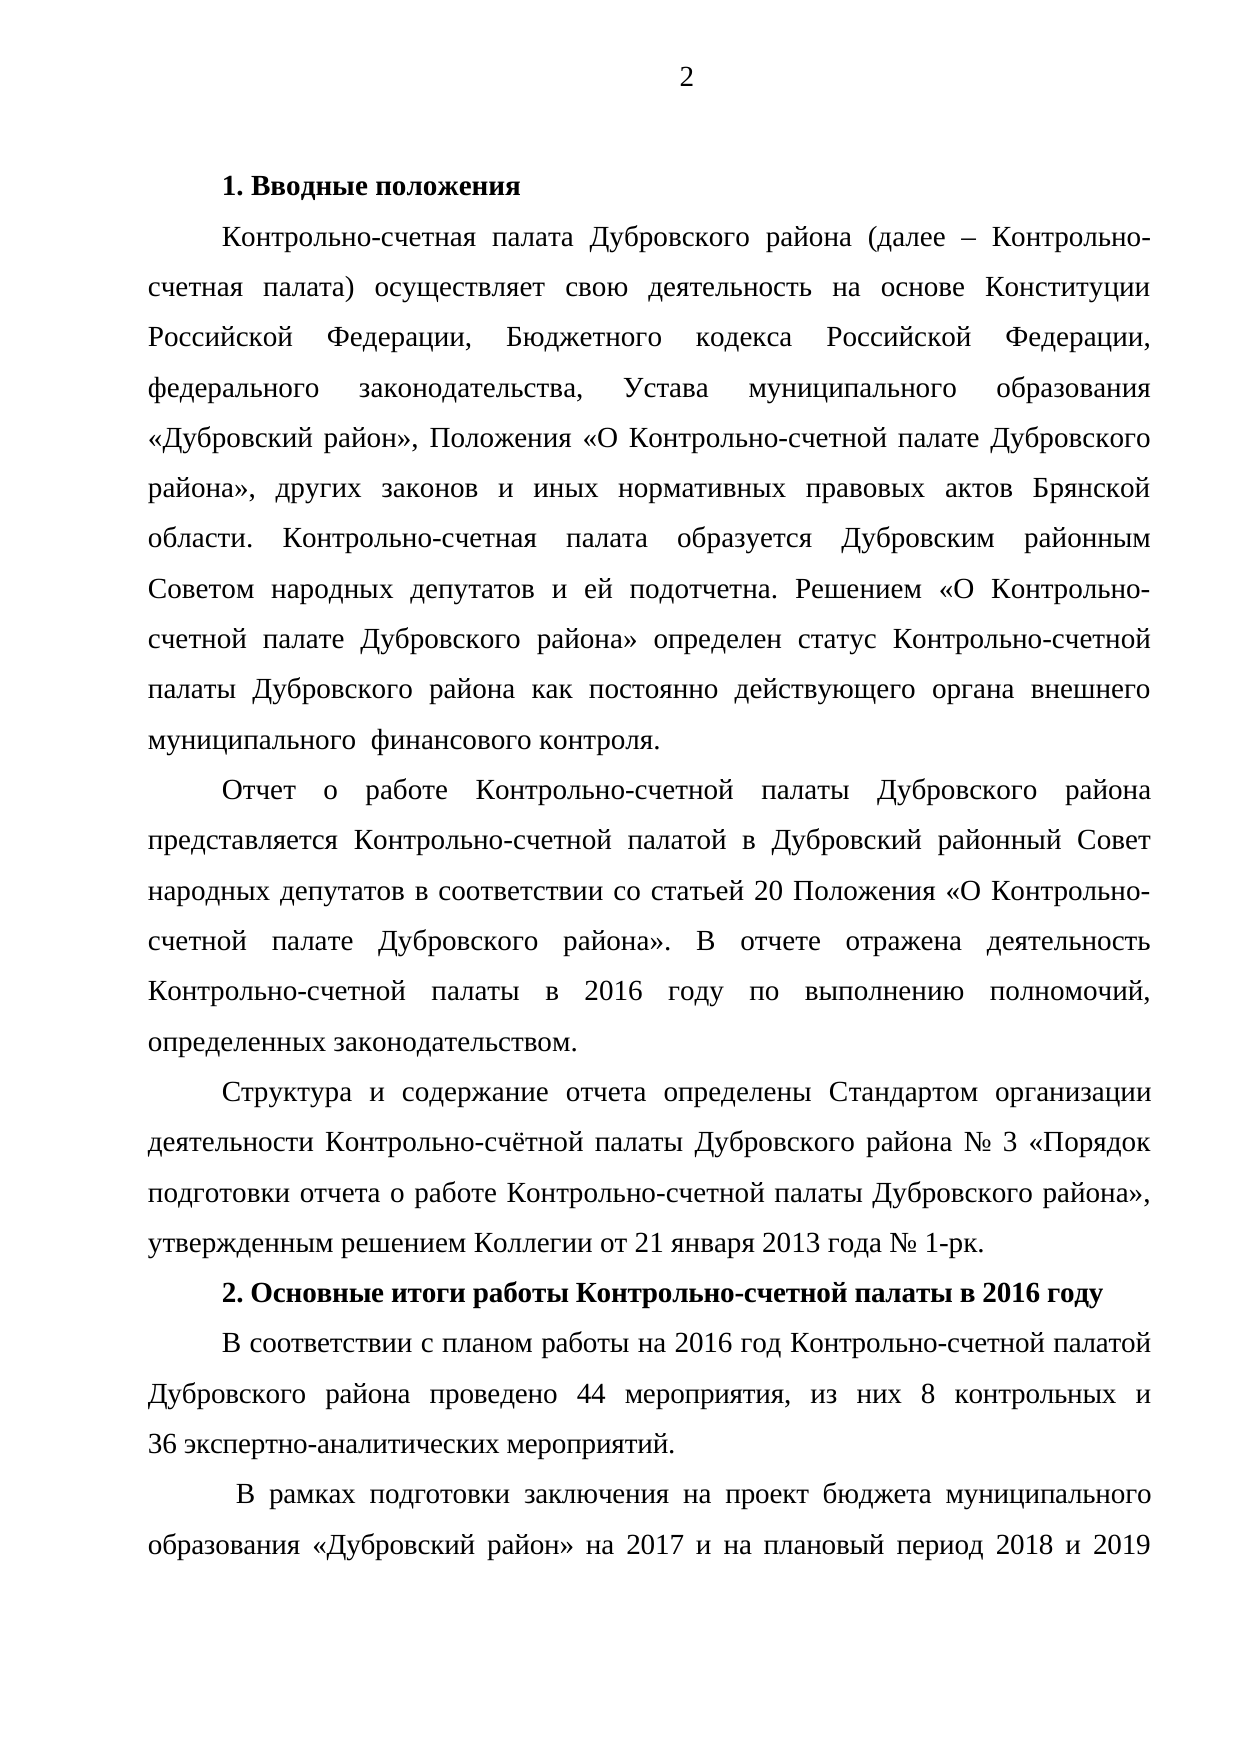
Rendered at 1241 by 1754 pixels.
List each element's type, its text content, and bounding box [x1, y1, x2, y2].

text В соответствии с планом работы на 2016 год Контрольно-счетной палатой Дубровского района проведено 44 мероприятия, из них 8 контрольных и 36 экспертно-аналитических мероприятий. [148, 1326, 1152, 1460]
text Контрольно-счетная палата Дубровского района (далее – Контрольно-счетная палата) осуществляет свою деятельность на основе Конституции Российской Федерации, Бюджетного кодекса Российской Федерации, федерального законодательства, Устава муниципального образования «Дубровский район», Положения «О Контрольно-счетной палате Дубровского района», других законов и иных нормативных правовых актов Брянской области. Контрольно-счетная палата образуется Дубровским районным Советом народных депутатов и ей подотчетна. Решением «О Контрольно-счетной палате Дубровского района» определен статус Контрольно-счетной палаты Дубровского района как постоянно действующего органа внешнего муниципального финансового контроля. [148, 219, 1152, 755]
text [148, 1477, 1152, 1560]
text 2. Основные итоги работы Контрольно-счетной палаты в 2016 году [148, 1275, 1152, 1309]
text Структура и содержание отчета определены Стандартом организации деятельности Контрольно-счётной палаты Дубровского района № 3 «Порядок подготовки отчета о работе Контрольно-счетной палаты Дубровского района», утвержденным решением Коллегии от 21 января 2013 года № 1-рк. [148, 1074, 1152, 1258]
text 1. Вводные положения [148, 168, 1152, 202]
text Отчет о работе Контрольно-счетной палаты Дубровского района представляется Контрольно-счетной палатой в Дубровский районный Совет народных депутатов в соответствии со статьей 20 Положения «О Контрольно-счетной палате Дубровского района». В отчете отражена деятельность Контрольно-счетной палаты в 2016 году по выполнению полномочий, определенных законодательством. [148, 772, 1152, 1057]
